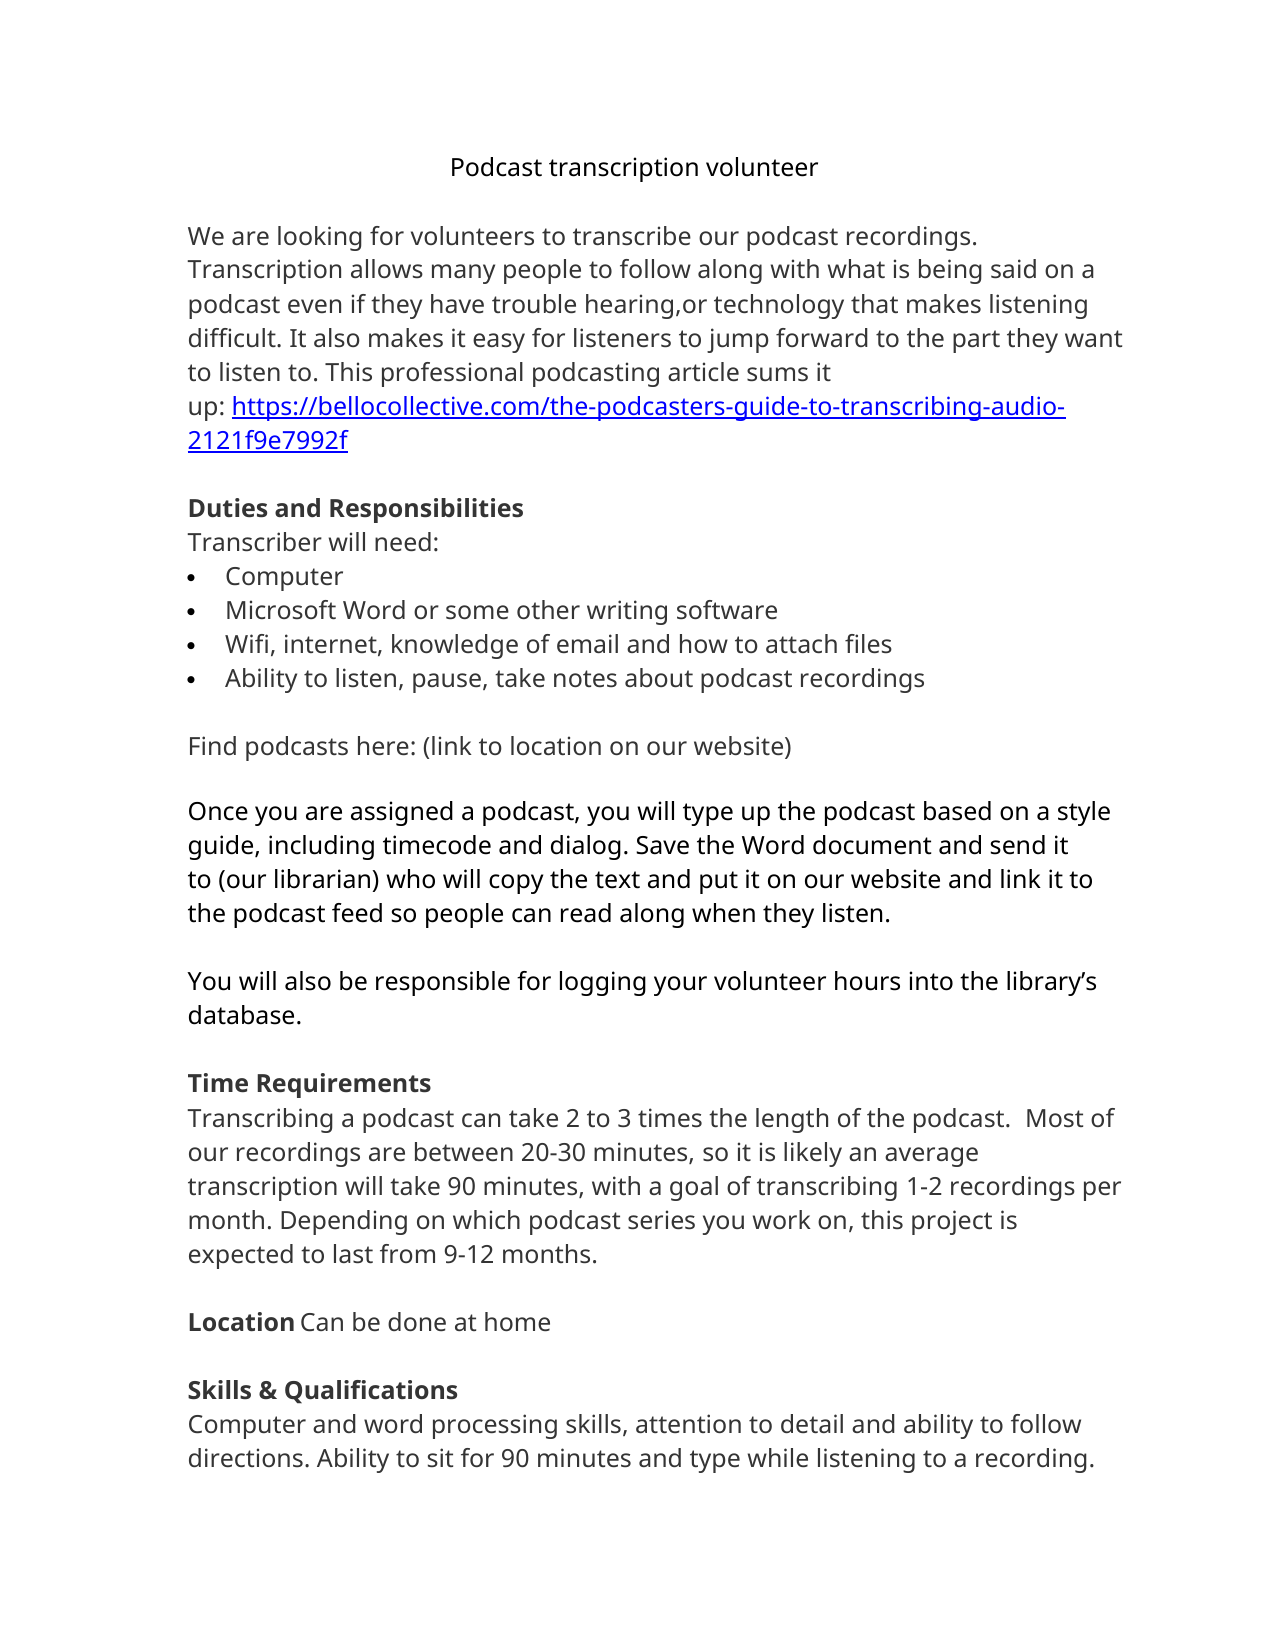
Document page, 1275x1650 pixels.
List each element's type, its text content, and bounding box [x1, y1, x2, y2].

text You will also be responsible for logging your volunteer hours into the library’s database. [187, 964, 1125, 1032]
text Computer and word processing skills, attention to detail and ability to follow directions. Ability to sit for 90 minutes and type while listening to a recording. [187, 1407, 1125, 1475]
list Ability to listen, pause, take notes about podcast recordings [187, 661, 1125, 695]
text We are looking for volunteers to transcribe our podcast recordings. Transcription allows many people to follow along with what is being said on a podcast even if they have trouble hearing,or technology that makes listening difficult. It also makes it easy for listeners to jump forward to the part they want to listen to. This professional podcasting article sums it up: https://bellocollective.com/the-podcasters-guide-to-transcribing-audio-2121f9e7992f [187, 184, 1125, 457]
text Transcribing a podcast can take 2 to 3 times the length of the podcast. Most of our recordings are between 20-30 minutes, so it is likely an average transcription will take 90 minutes, with a goal of transcribing 1-2 recordings per month. Depending on which podcast series you work on, this project is expected to last from 9-12 months. [187, 1100, 1125, 1271]
list Microsoft Word or some other writing software [187, 593, 1125, 627]
text Location Can be done at home [187, 1304, 1125, 1373]
text Find podcasts here: (link to location on our website) [187, 729, 1125, 794]
list Wifi, internet, knowledge of email and how to attach files [187, 627, 1125, 661]
text Skills & Qualifications [187, 1373, 1125, 1407]
text Time Requirements [187, 1066, 1125, 1100]
text Duties and Responsibilities [187, 491, 1125, 525]
text Transcriber will need: [187, 525, 1125, 559]
text Once you are assigned a podcast, you will type up the podcast based on a style guide, including timecode and dialog. Save the Word document and send it to (our librarian) who will copy the text and put it on our website and link it to the podcast feed so people can read along when they listen. [187, 794, 1125, 930]
list Computer [187, 559, 1125, 593]
text Podcast transcription volunteer [150, 150, 1125, 184]
